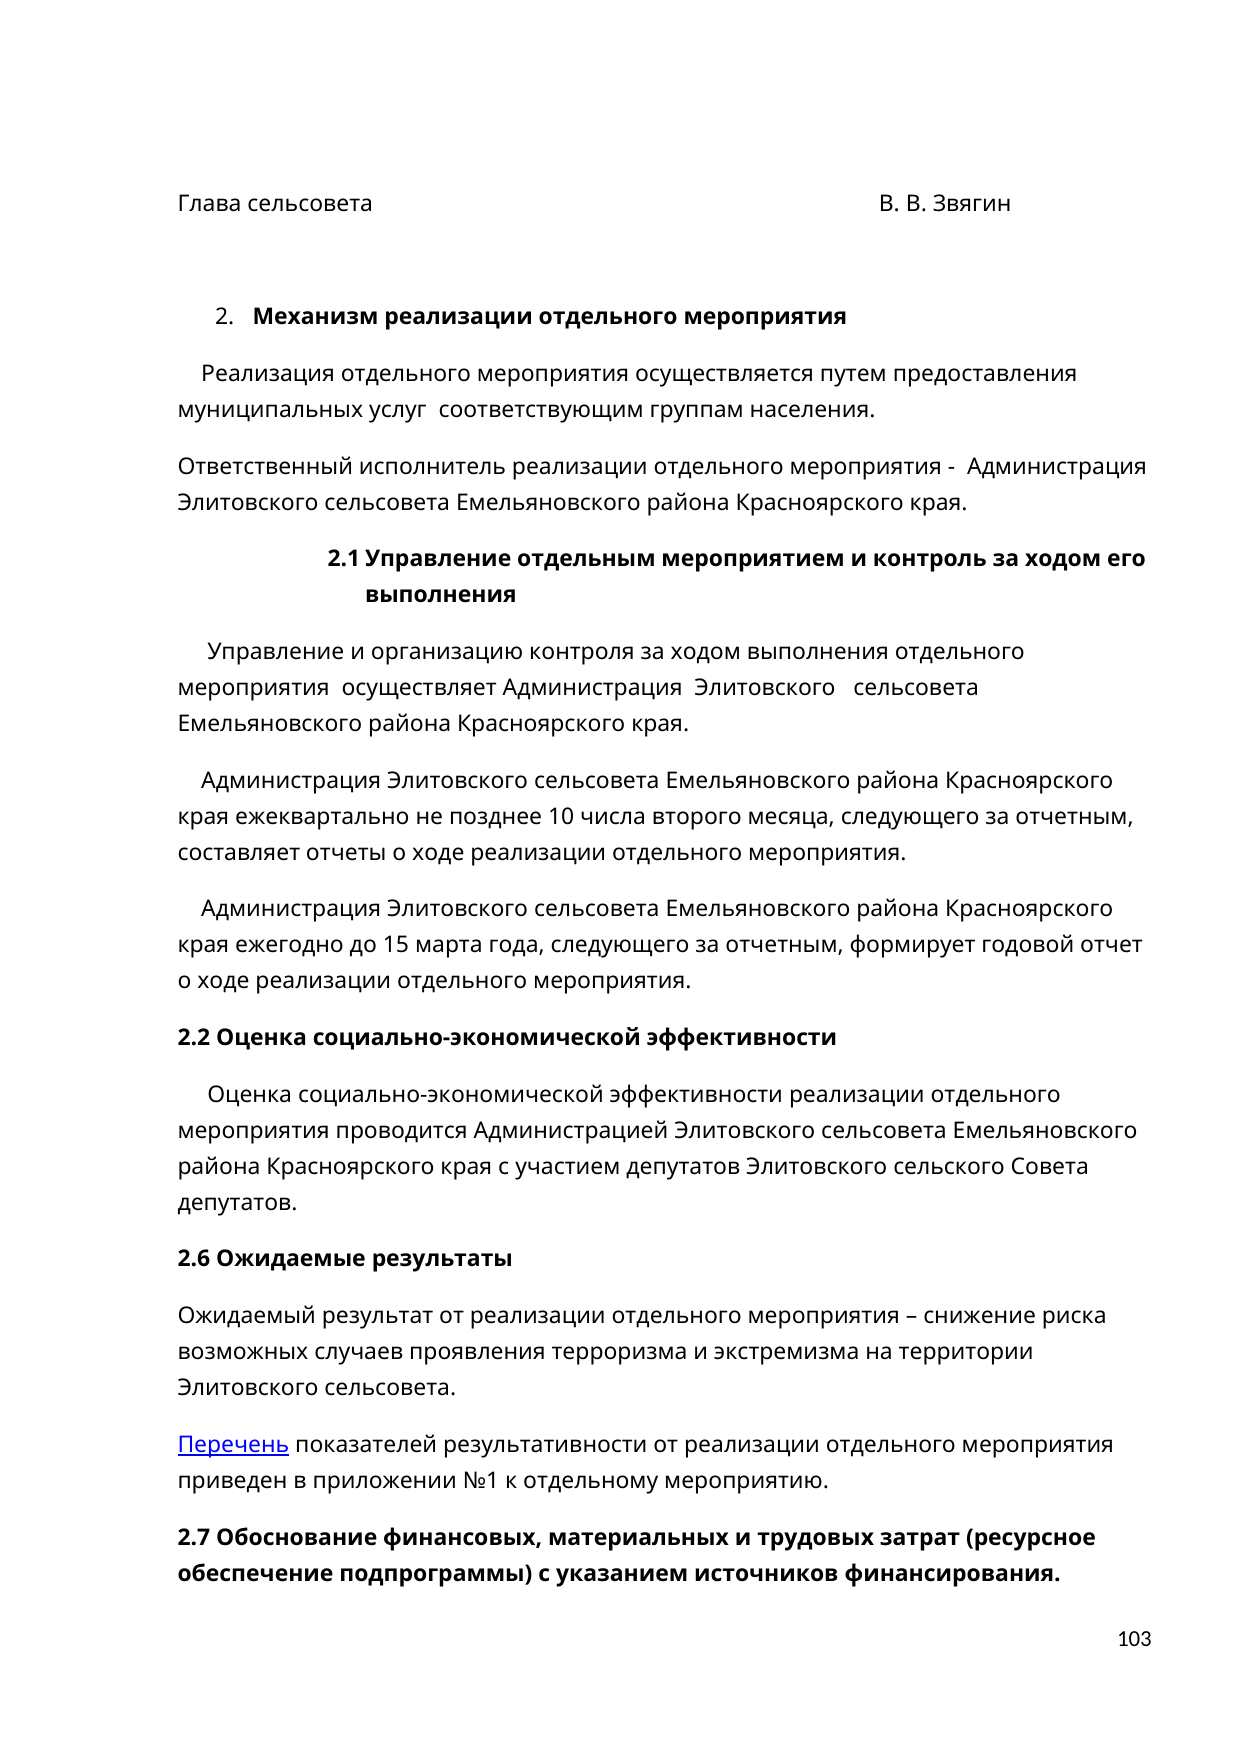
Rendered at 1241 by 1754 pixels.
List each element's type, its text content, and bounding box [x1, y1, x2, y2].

text 2.7 Обоснование финансовых, материальных и трудовых затрат (ресурсное обеспечение подпрограммы) с указанием источников финансирования. [177, 1521, 1152, 1588]
list Управление отдельным мероприятием и контроль за ходом его выполнения [327, 542, 1152, 609]
text Оценка социально-экономической эффективности реализации отдельного мероприятия проводится Администрацией Элитовского сельсовета Емельяновского района Красноярского края с участием депутатов Элитовского сельского Совета депутатов. [177, 1078, 1152, 1217]
list Механизм реализации отдельного мероприятия [215, 300, 1152, 331]
text Администрация Элитовского сельсовета Емельяновского района Красноярского края ежегодно до 15 марта года, следующего за отчетным, формирует годовой отчет о ходе реализации отдельного мероприятия. [177, 892, 1152, 996]
text Перечень показателей результативности от реализации отдельного мероприятия приведен в приложении №1 к отдельному мероприятию. [177, 1428, 1152, 1495]
text 2.2 Оценка социально-экономической эффективности [177, 1021, 1152, 1052]
text 2.6 Ожидаемые результаты [177, 1242, 1152, 1274]
text Ожидаемый результат от реализации отдельного мероприятия – снижение риска возможных случаев проявления терроризма и экстремизма на территории Элитовского сельсовета. [177, 1299, 1152, 1402]
text Ответственный исполнитель реализации отдельного мероприятия - Администрация Элитовского сельсовета Емельяновского района Красноярского края. [177, 450, 1152, 517]
text Реализация отдельного мероприятия осуществляется путем предоставления муниципальных услуг соответствующим группам населения. [177, 357, 1152, 424]
text Глава сельсовета В. В. Звягин [177, 187, 1152, 218]
text Управление и организацию контроля за ходом выполнения отдельного мероприятия осуществляет Администрация Элитовского сельсовета Емельяновского района Красноярского края. [177, 635, 1152, 738]
text Администрация Элитовского сельсовета Емельяновского района Красноярского края ежеквартально не позднее 10 числа второго месяца, следующего за отчетным, составляет отчеты о ходе реализации отдельного мероприятия. [177, 764, 1152, 867]
